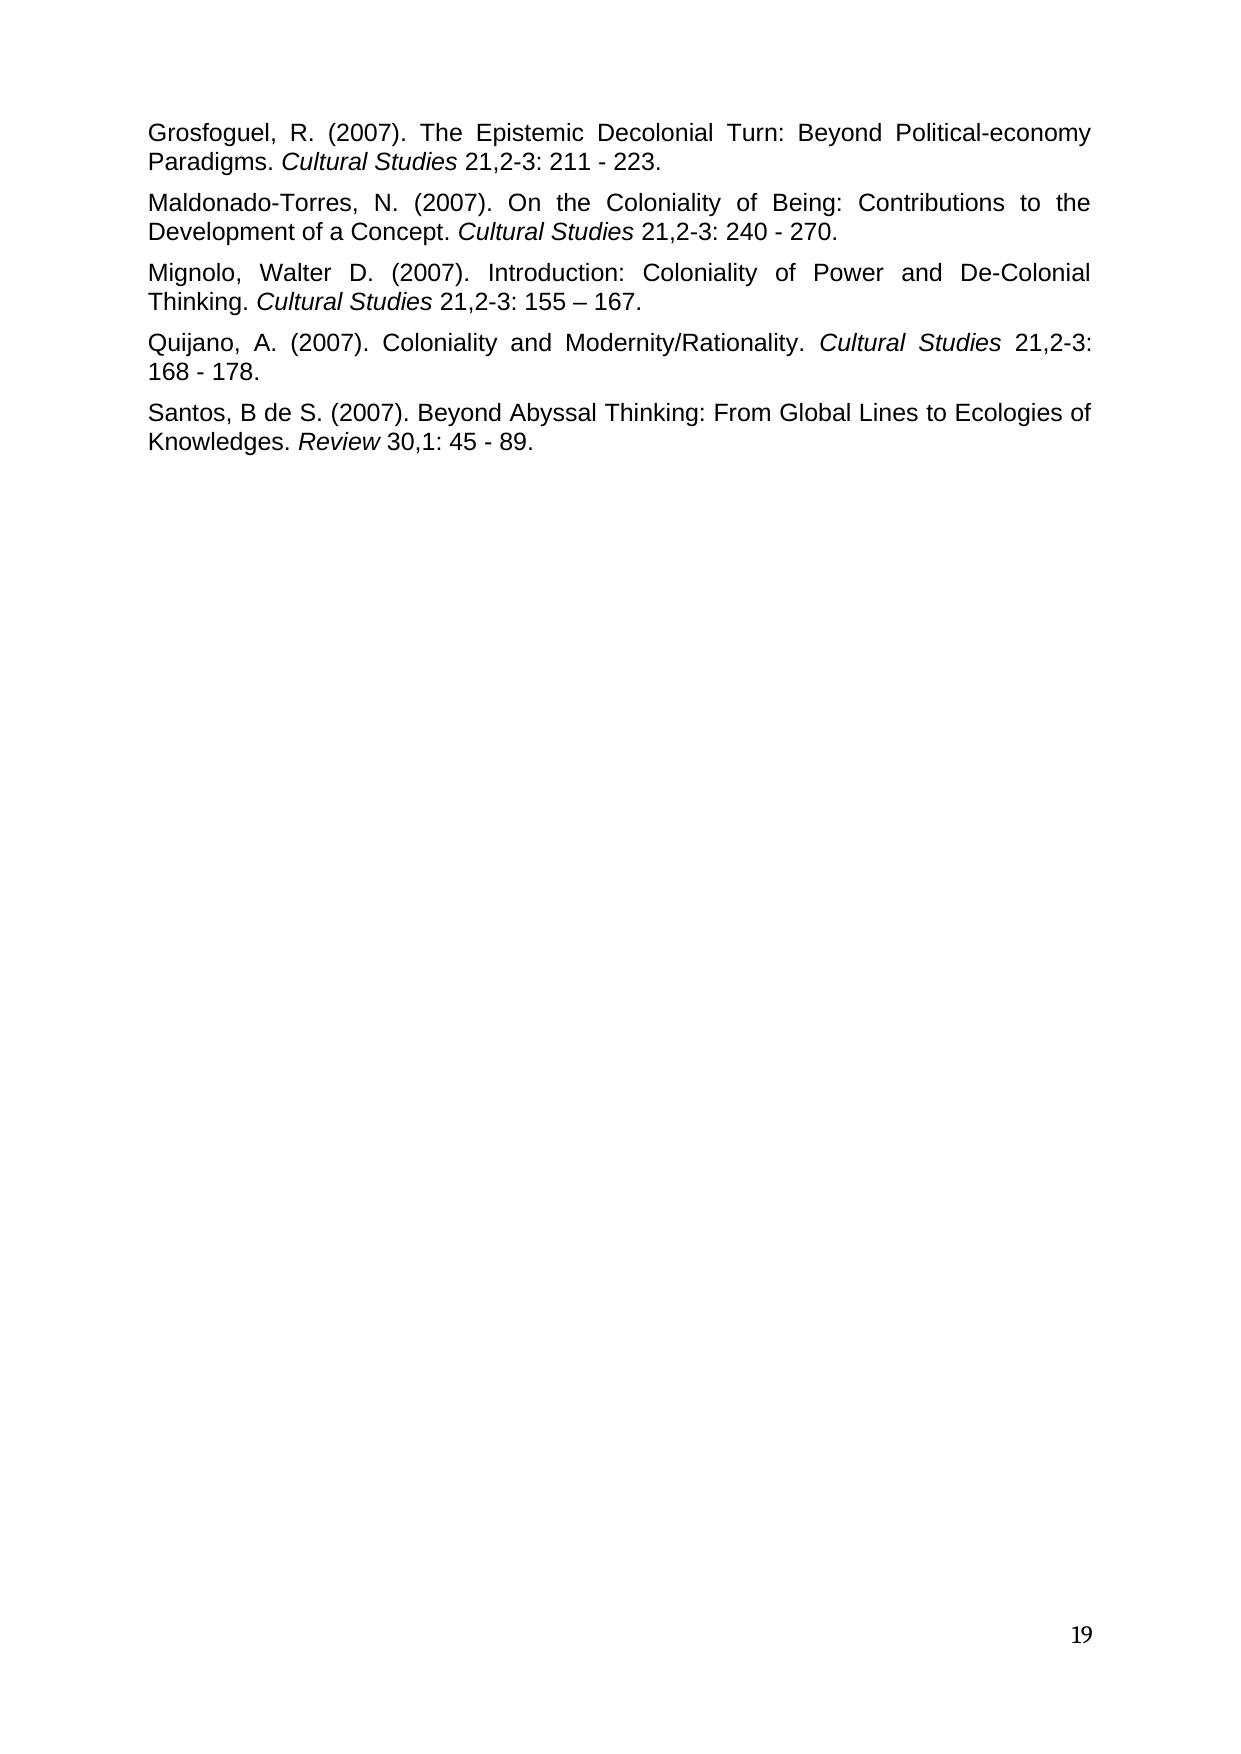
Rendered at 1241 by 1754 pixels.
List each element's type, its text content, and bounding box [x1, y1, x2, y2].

text Santos, B de S. (2007). Beyond Abyssal Thinking: From Global Lines to Ecologies of Knowledges. Review 30,1: 45 - 89. [148, 398, 1092, 456]
text Grosfoguel, R. (2007). The Epistemic Decolonial Turn: Beyond Political-economy Paradigms. Cultural Studies 21,2-3: 211 - 223. [148, 118, 1092, 176]
text Maldonado-Torres, N. (2007). On the Coloniality of Being: Contributions to the Development of a Concept. Cultural Studies 21,2-3: 240 - 270. [148, 188, 1092, 246]
text Mignolo, Walter D. (2007). Introduction: Coloniality of Power and De-Colonial Thinking. Cultural Studies 21,2-3: 155 – 167. [148, 258, 1092, 316]
text Quijano, A. (2007). Coloniality and Modernity/Rationality. Cultural Studies 21,2-3: 168 - 178. [148, 328, 1092, 386]
